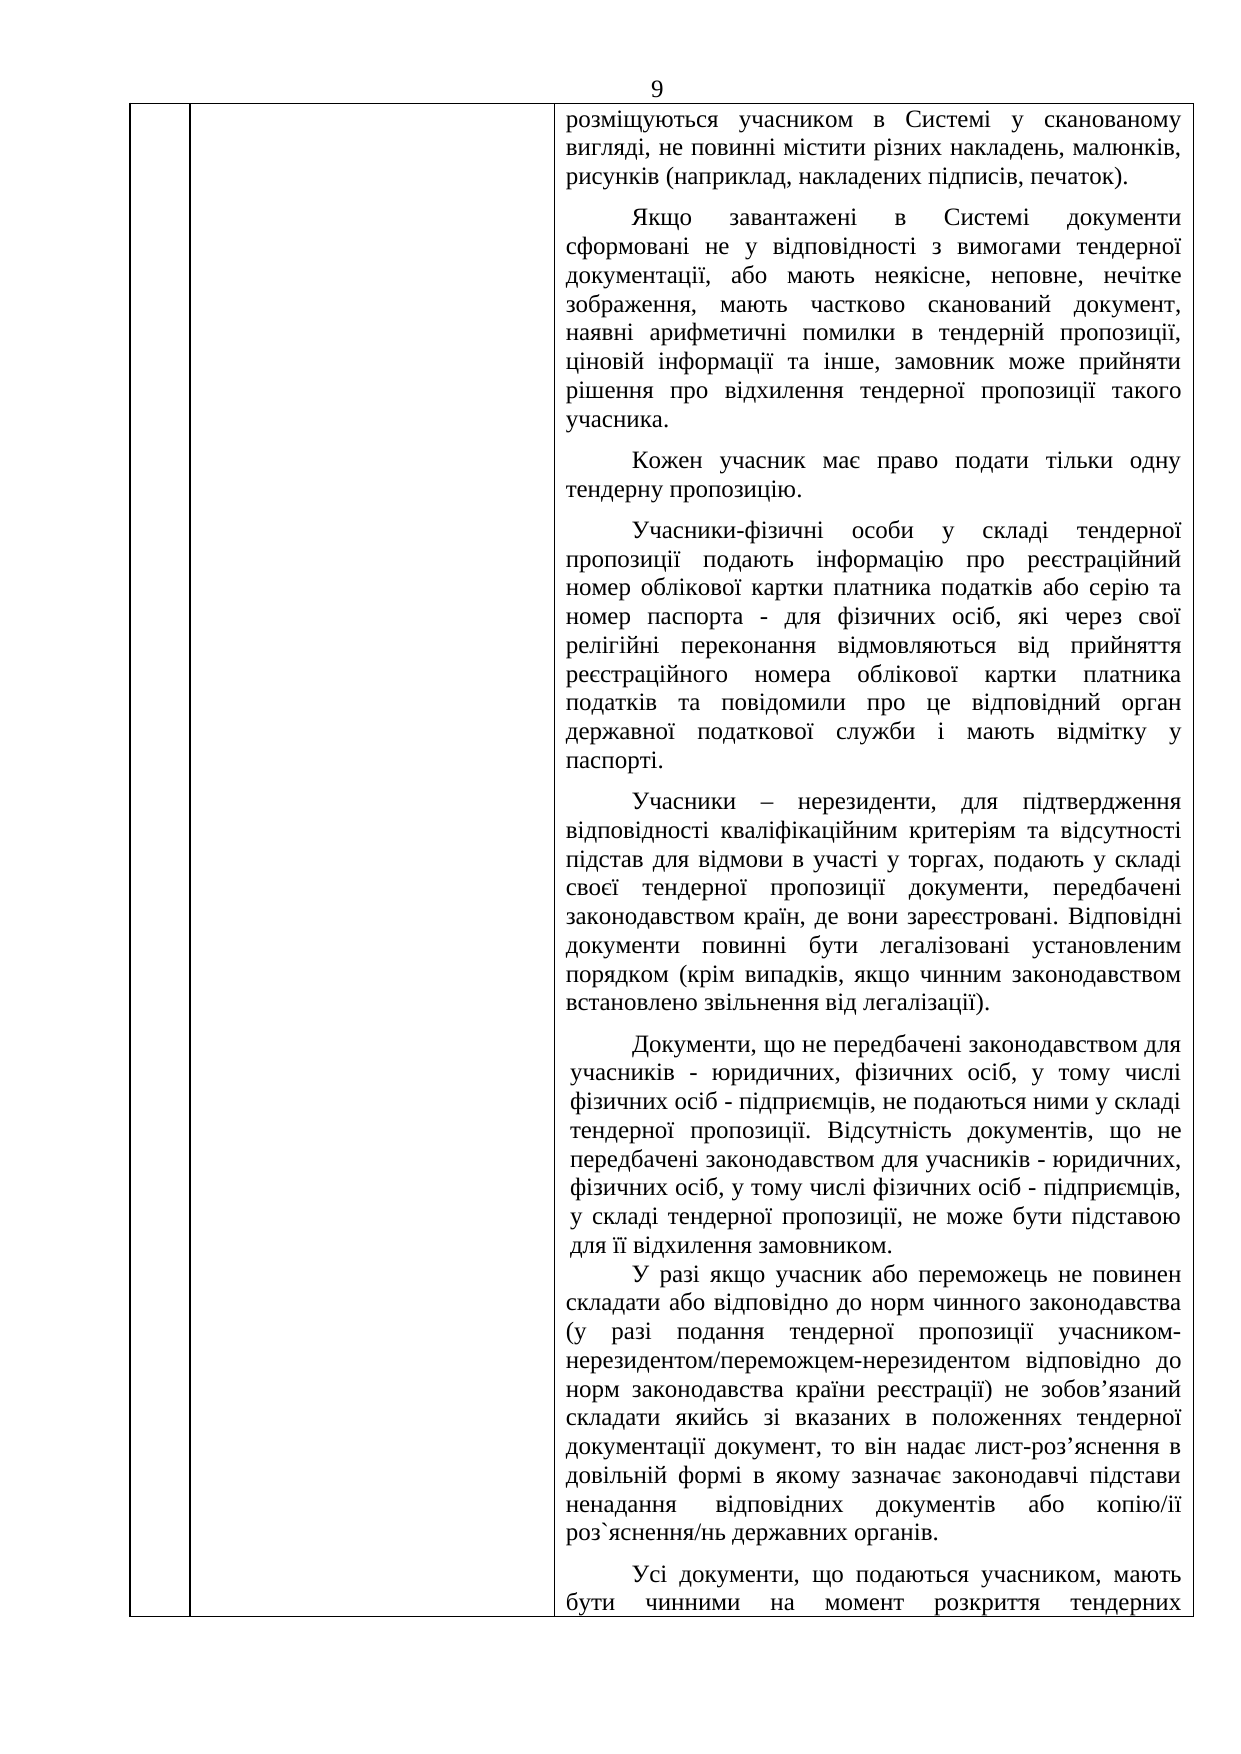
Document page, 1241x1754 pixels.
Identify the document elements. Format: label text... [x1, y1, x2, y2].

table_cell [191, 104, 554, 1616]
table_cell 1 [131, 104, 189, 1616]
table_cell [555, 104, 1193, 1616]
